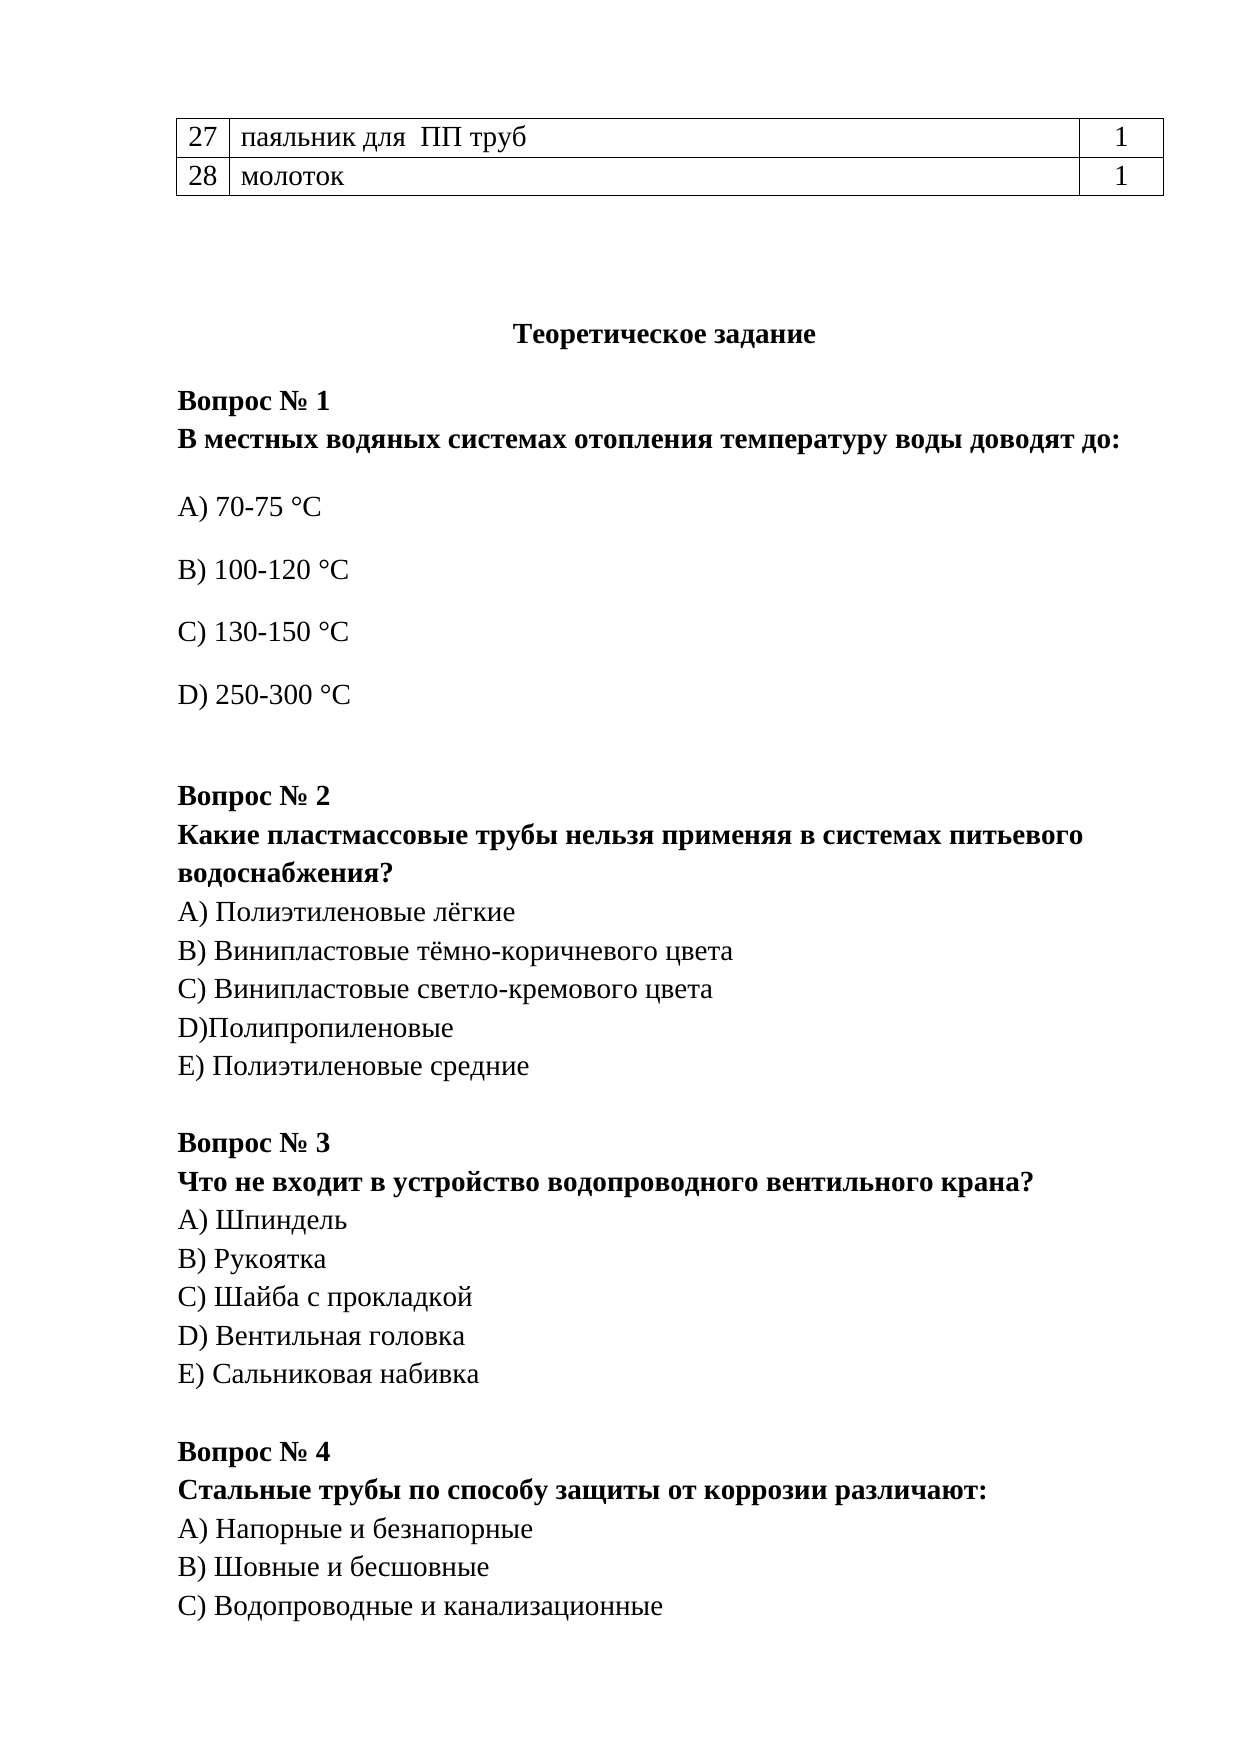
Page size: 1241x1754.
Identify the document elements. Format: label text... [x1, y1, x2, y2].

text Вопрос № 2 [177, 778, 1152, 812]
text В местных водяных системах отопления температуру воды доводят до: [177, 421, 1152, 455]
text В) Шовные и бесшовные [177, 1549, 1152, 1583]
text Вопрос № 1 [177, 383, 1152, 416]
text В) 100-120 °С [177, 552, 1152, 585]
table_cell 28 [177, 158, 229, 195]
text Вопрос № 3 [177, 1125, 1152, 1159]
text А) 70-75 °С [177, 489, 1152, 523]
table_cell 1 [1080, 158, 1163, 195]
text Что не входит в устройство водопроводного вентильного крана? [177, 1164, 1152, 1197]
text С) Винипластовые светло-кремового цвета [177, 971, 1152, 1005]
text Стальные трубы по способу защиты от коррозии различают: [177, 1472, 1152, 1506]
text Теоретическое задание [177, 316, 1152, 349]
text А) Шпиндель В) Рукоятка С) Шайба с прокладкой D) Вентильная головка [177, 1202, 1152, 1352]
text В) Винипластовые тёмно-коричневого цвета [177, 933, 1152, 966]
text Вопрос № 4 [177, 1434, 1152, 1467]
table_cell 1 [1080, 119, 1163, 157]
text Какие пластмассовые трубы нельзя применяя в системах питьевого водоснабжения? [177, 817, 1152, 889]
text С) Водопроводные и канализационные [177, 1588, 1152, 1621]
table_cell молоток [230, 158, 1079, 195]
text Е) Полиэтиленовые средние [177, 1048, 1152, 1082]
text D)Полипропиленовые [177, 1010, 1152, 1043]
text Е) Сальниковая набивка [177, 1357, 1152, 1390]
text С) 130-150 °С [177, 614, 1152, 648]
text D) 250-300 °С [177, 677, 1152, 711]
table_cell 27 [177, 119, 229, 157]
text А) Полиэтиленовые лёгкие [177, 894, 1152, 928]
text А) Напорные и безнапорные [177, 1511, 1152, 1544]
table_cell паяльник для ПП труб [230, 119, 1079, 157]
